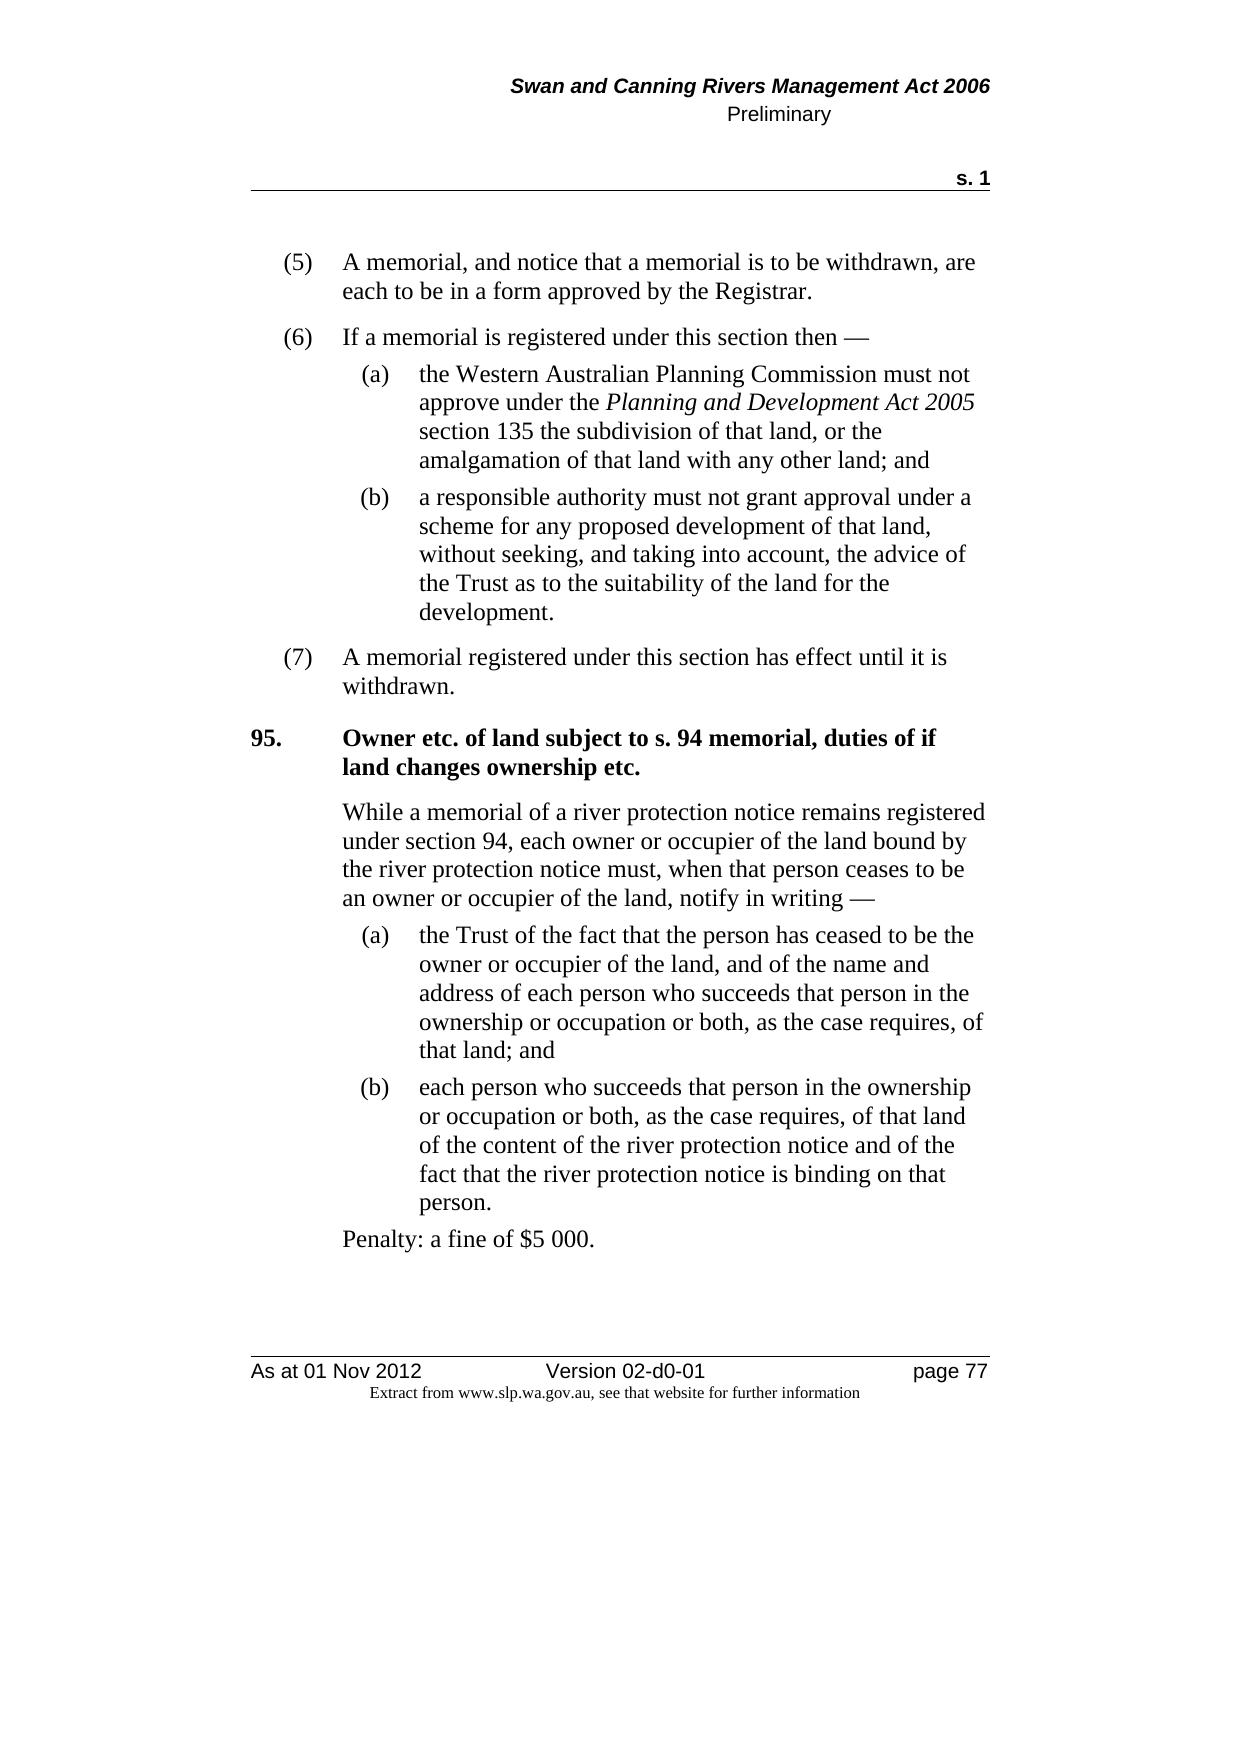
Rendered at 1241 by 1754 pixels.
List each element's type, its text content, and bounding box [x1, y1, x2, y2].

text (a) the Trust of the fact that the person has ceased to be the owner or occupier of the land, and of the name and address of each person who succeeds that person in the ownership or occupation or both, as the case requires, of that land; and [251, 920, 990, 1064]
text (b) a responsible authority must not grant approval under a scheme for any proposed development of that land, without seeking, and taking into account, the advice of the Trust as to the suitability of the land for the development. [251, 482, 990, 626]
text (b) each person who succeeds that person in the ownership or occupation or both, as the case requires, of that land of the content of the river protection notice and of the fact that the river protection notice is binding on that person. [251, 1072, 990, 1216]
text While a memorial of a river protection notice remains registered under section 94, each owner or occupier of the land bound by the river protection notice must, when that person ceases to be an owner or occupier of the land, notify in writing — [251, 797, 990, 912]
subtitle 95. Owner etc. of land subject to s. 94 memorial, duties of if land changes ownership etc. [251, 723, 990, 780]
text (6) If a memorial is registered under this section then — [251, 322, 990, 350]
text (7) A memorial registered under this section has effect until it is withdrawn. [251, 642, 990, 700]
text Penalty: a fine of $5 000. [251, 1224, 990, 1253]
text (5) A memorial, and notice that a memorial is to be withdrawn, are each to be in a form approved by the Registrar. [251, 247, 990, 305]
text (a) the Western Australian Planning Commission must not approve under the Planning and Development Act 2005 section 135 the subdivision of that land, or the amalgamation of that land with any other land; and [251, 359, 990, 474]
